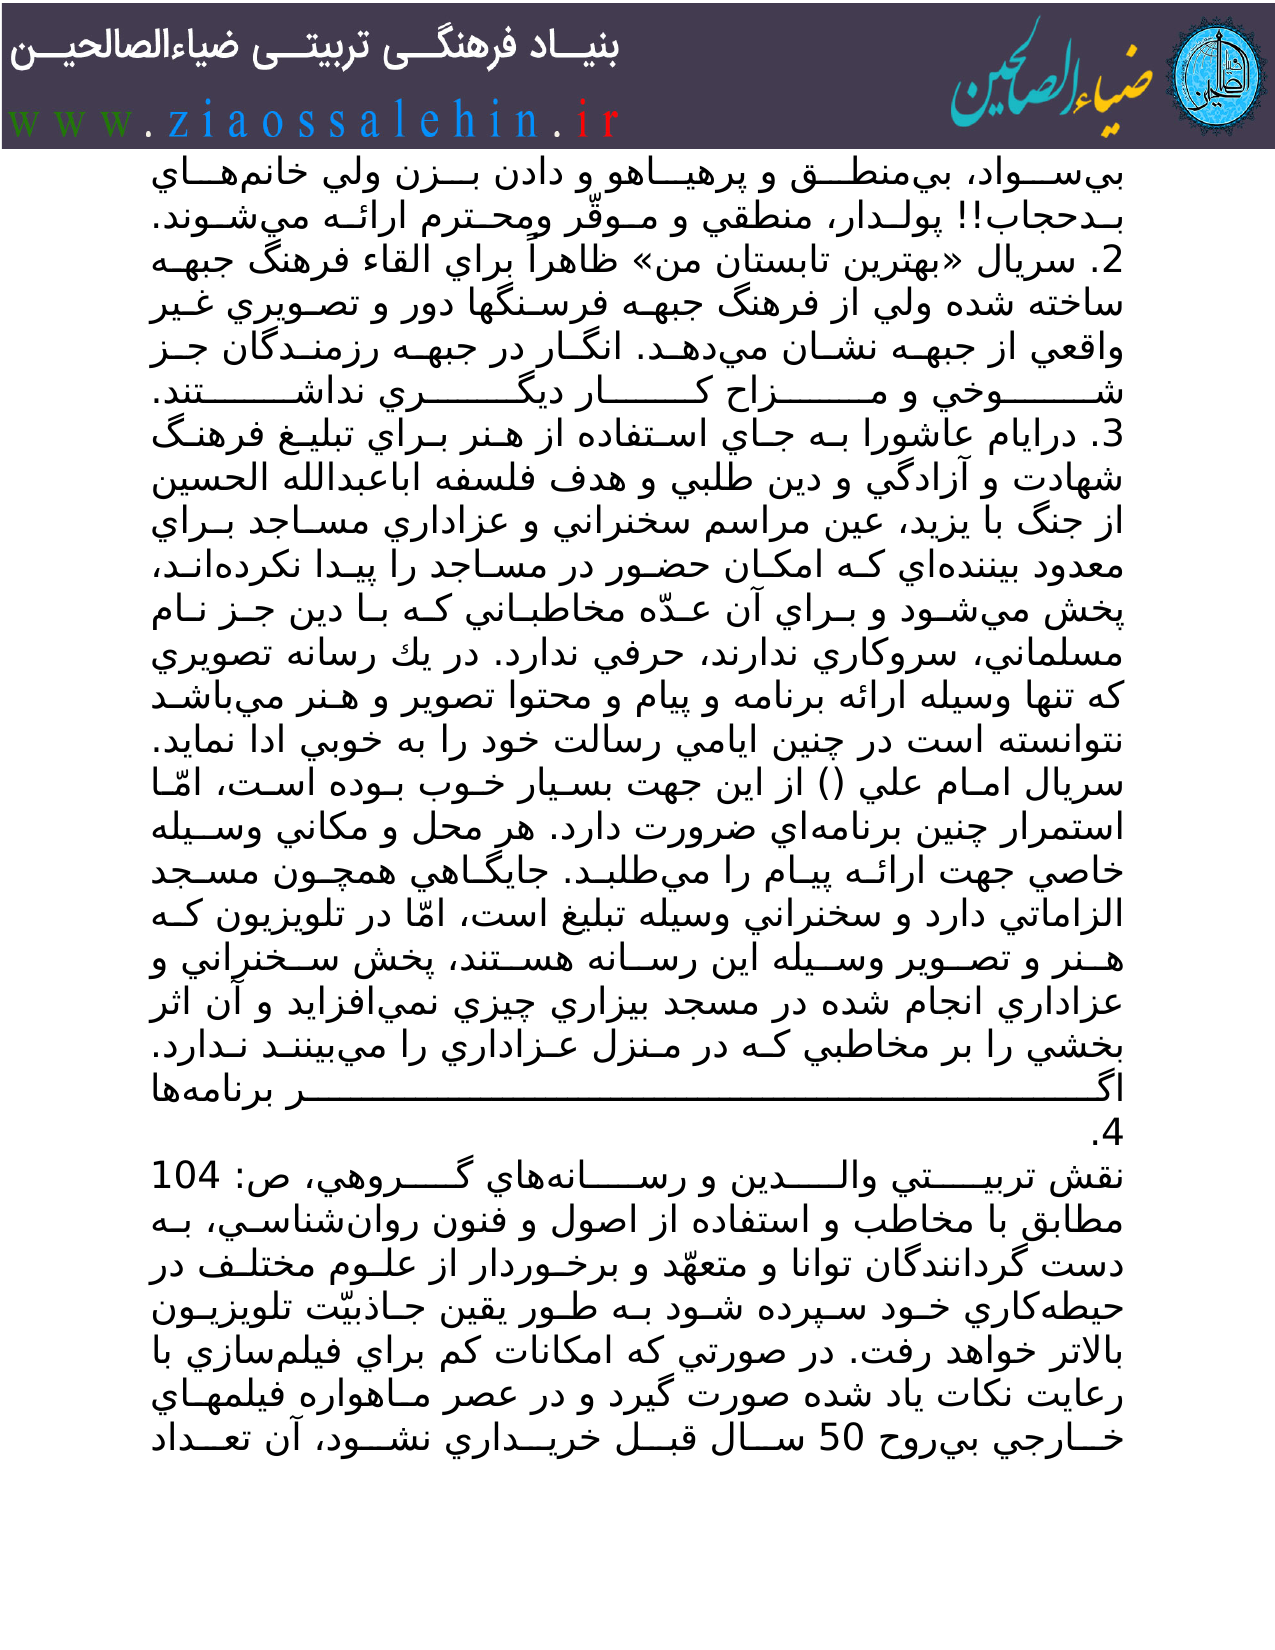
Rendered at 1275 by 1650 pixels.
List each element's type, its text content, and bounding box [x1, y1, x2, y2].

picture [1, 3, 1275, 149]
